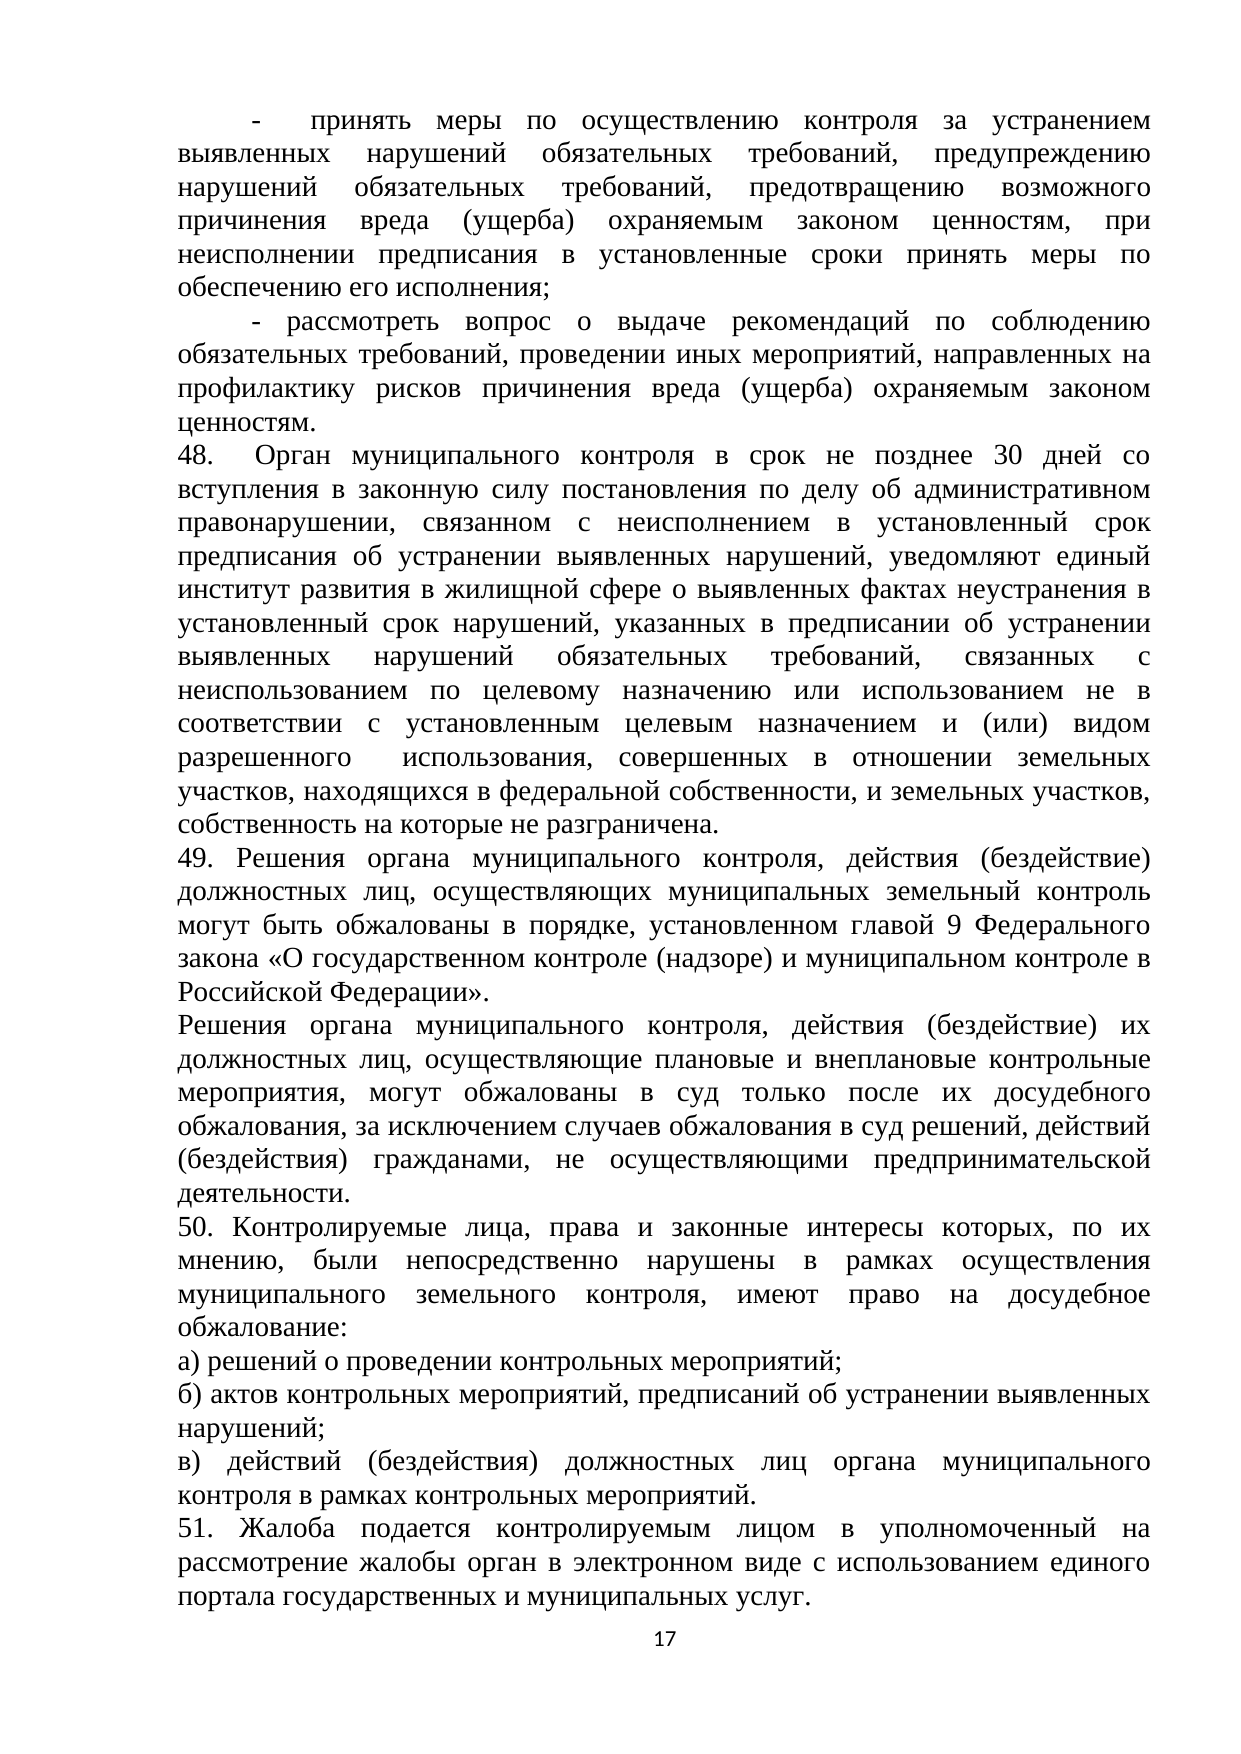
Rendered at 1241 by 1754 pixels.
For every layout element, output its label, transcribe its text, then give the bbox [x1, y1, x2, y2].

text Решения органа муниципального контроля, действия (бездействие) их должностных лиц, осуществляющие плановые и внеплановые контрольные мероприятия, могут обжалованы в суд только после их досудебного обжалования, за исключением случаев обжалования в суд решений, действий (бездействия) гражданами, не осуществляющими предпринимательской деятельности. [177, 1007, 1152, 1209]
text а) решений о проведении контрольных мероприятий; [177, 1343, 1152, 1376]
text б) актов контрольных мероприятий, предписаний об устранении выявленных нарушений; [177, 1376, 1152, 1443]
text - принять меры по осуществлению контроля за устранением выявленных нарушений обязательных требований, предупреждению нарушений обязательных требований, предотвращению возможного причинения вреда (ущерба) охраняемым законом ценностям, при неисполнении предписания в установленные сроки принять меры по обеспечению его исполнения; [177, 102, 1152, 303]
text в) действий (бездействия) должностных лиц органа муниципального контроля в рамках контрольных мероприятий. [177, 1443, 1152, 1511]
text 48. Орган муниципального контроля в срок не позднее 30 дней со вступления в законную силу постановления по делу об административном правонарушении, связанном с неисполнением в установленный срок предписания об устранении выявленных нарушений, уведомляют единый институт развития в жилищной сфере о выявленных фактах неустранения в установленный срок нарушений, указанных в предписании об устранении выявленных нарушений обязательных требований, связанных с неиспользованием по целевому назначению или использованием не в соответствии с установленным целевым назначением и (или) видом разрешенного использования, совершенных в отношении земельных участков, находящихся в федеральной собственности, и земельных участков, собственность на которые не разграничена. [177, 437, 1152, 840]
text 49. Решения органа муниципального контроля, действия (бездействие) должностных лиц, осуществляющих муниципальных земельный контроль могут быть обжалованы в порядке, установленном главой 9 Федерального закона «О государственном контроле (надзоре) и муниципальном контроле в Российской Федерации». [177, 840, 1152, 1007]
text - рассмотреть вопрос о выдаче рекомендаций по соблюдению обязательных требований, проведении иных мероприятий, направленных на профилактику рисков причинения вреда (ущерба) охраняемым законом ценностям. [177, 303, 1152, 437]
text 51. Жалоба подается контролируемым лицом в уполномоченный на рассмотрение жалобы орган в электронном виде с использованием единого портала государственных и муниципальных услуг. [177, 1511, 1152, 1611]
text 50. Контролируемые лица, права и законные интересы которых, по их мнению, были непосредственно нарушены в рамках осуществления муниципального земельного контроля, имеют право на досудебное обжалование: [177, 1209, 1152, 1343]
